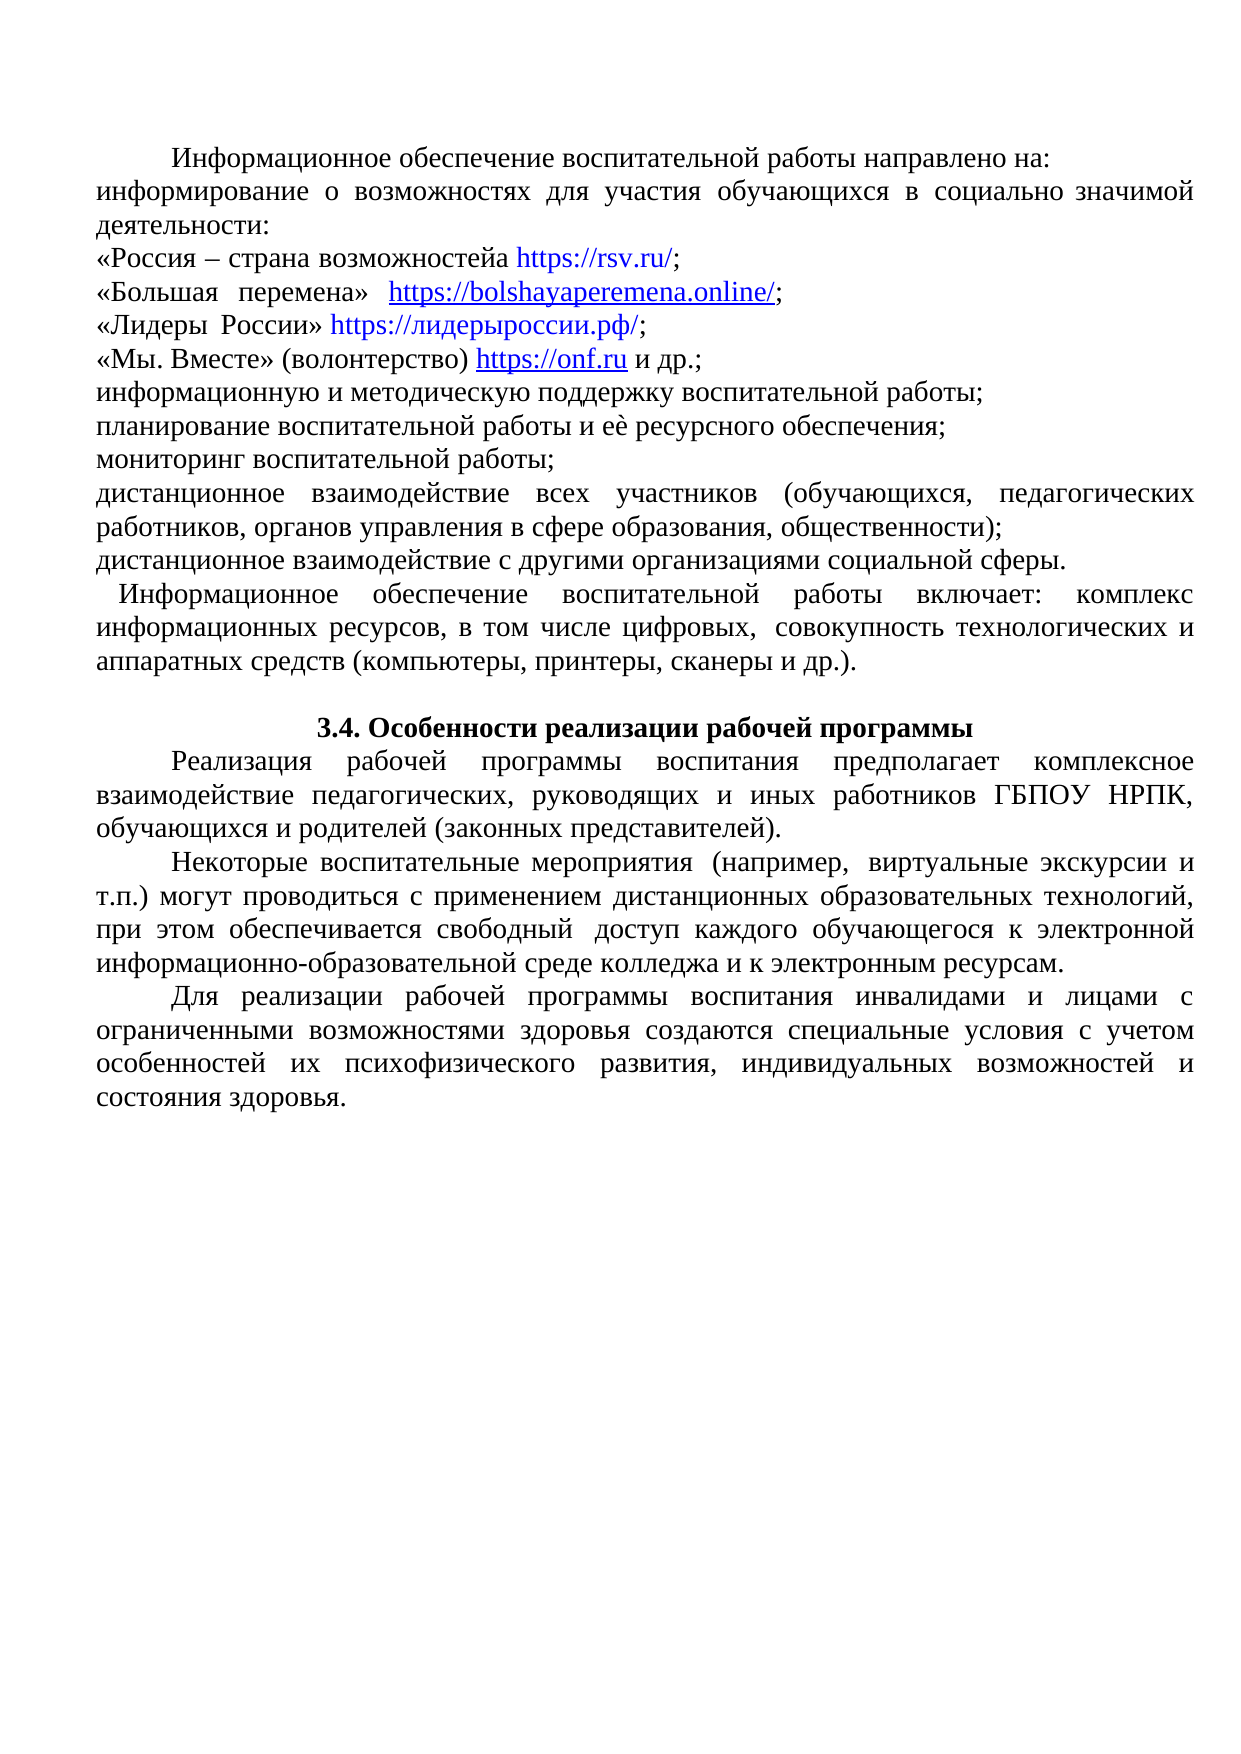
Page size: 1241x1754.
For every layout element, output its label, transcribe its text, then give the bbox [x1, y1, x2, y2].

text «Мы. Вместе» (волонтерство) https://onf.ru и др.; [96, 341, 1194, 374]
text дистанционное взаимодействие с другими организациями социальной сферы. [96, 542, 1194, 576]
text Некоторые воспитательные мероприятия (например, виртуальные экскурсии и т.п.) могут проводиться с применением дистанционных образовательных технологий, при этом обеспечивается свободный доступ каждого обучающегося к электронной информационно-образовательной среде колледжа и к электронным ресурсам. [96, 844, 1194, 978]
text информирование о возможностях для участия обучающихся в социально значимой деятельности: [96, 173, 1194, 240]
text Информационное обеспечение воспитательной работы направлено на: [96, 140, 1194, 173]
text дистанционное взаимодействие всех участников (обучающихся, педагогических работников, органов управления в сфере образования, общественности); [96, 475, 1194, 542]
text Для реализации рабочей программы воспитания инвалидами и лицами с ограниченными возможностями здоровья создаются специальные условия с учетом особенностей их психофизического развития, индивидуальных возможностей и состояния здоровья. [96, 978, 1194, 1112]
text 3.4. Особенности реализации рабочей программы [96, 710, 1194, 743]
text информационную и методическую поддержку воспитательной работы; [96, 374, 1194, 408]
text «Лидеры России» https://лидерыроссии.рф/; [96, 307, 1194, 341]
text мониторинг воспитательной работы; [96, 442, 1194, 475]
text планирование воспитательной работы и еѐ ресурсного обеспечения; [96, 408, 1194, 442]
text Информационное обеспечение воспитательной работы включает: комплекс информационных ресурсов, в том числе цифровых, совокупность технологических и аппаратных средств (компьютеры, принтеры, сканеры и др.). [96, 576, 1194, 676]
text «Большая перемена» https://bolshayaperemena.online/; [96, 274, 1194, 307]
text Реализация рабочей программы воспитания предполагает комплексное взаимодействие педагогических, руководящих и иных работников ГБПОУ НРПК, обучающихся и родителей (законных представителей). [96, 743, 1194, 844]
text «Россия – страна возможностейа https://rsv.ru/; [96, 240, 1194, 274]
